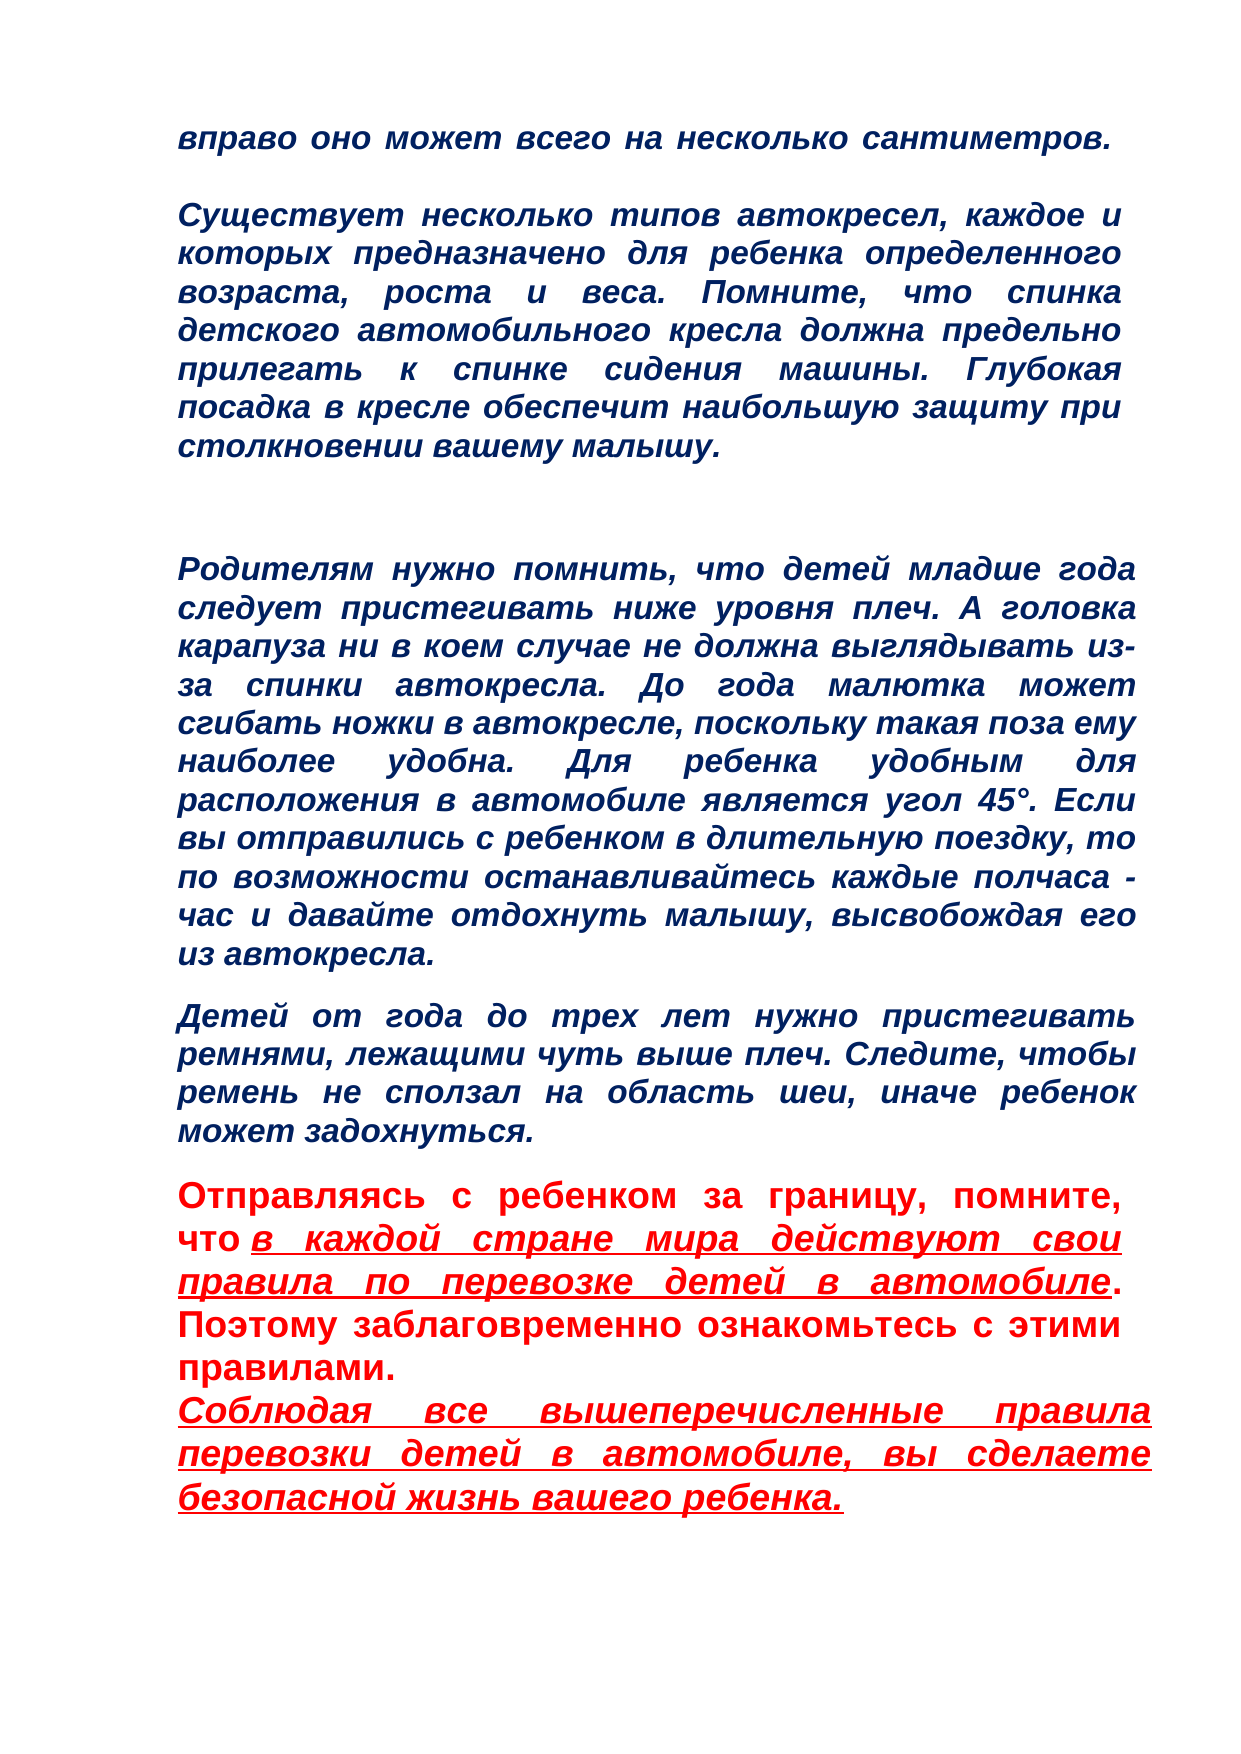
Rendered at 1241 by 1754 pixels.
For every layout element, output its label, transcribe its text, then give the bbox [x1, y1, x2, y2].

text Детей от года до трех лет нужно пристегивать ремнями, лежащими чуть выше плеч. Следите, чтобы ремень не сползал на область шеи, иначе ребенок может задохнуться. [177, 996, 1137, 1149]
text Отправляясь с ребенком за границу, помните, что в каждой стране мира действуют свои правила по перевозке детей в автомобиле. Поэтому заблаговременно ознакомьтесь с этими правилами. [177, 1173, 1122, 1388]
text Соблюдая все вышеперечисленные правила перевозки детей в автомобиле, вы сделаете безопасной жизнь вашего ребенка. [177, 1427, 1152, 1469]
text Соблюдая все вышеперечисленные правила перевозки детей в автомобиле, вы сделаете безопасной жизнь вашего ребенка. [177, 1388, 1152, 1426]
text Соблюдая все вышеперечисленные правила перевозки детей в автомобиле, вы сделаете безопасной жизнь вашего ребенка. [177, 1470, 1152, 1518]
text Родителям нужно помнить, что детей младше года следует пристегивать ниже уровня плеч. А головка карапуза ни в коем случае не должна выглядывать из-за спинки автокресла. До года малютка может сгибать ножки в автокресле, поскольку такая поза ему наиболее удобна. Для ребенка удобным для расположения в автомобиле является угол 45°. Если вы отправились с ребенком в длительную поездку, то по возможности останавливайтесь каждые полчаса - час и давайте отдохнуть малышу, высвобождая его из автокресла. [177, 549, 1137, 972]
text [177, 118, 1122, 464]
